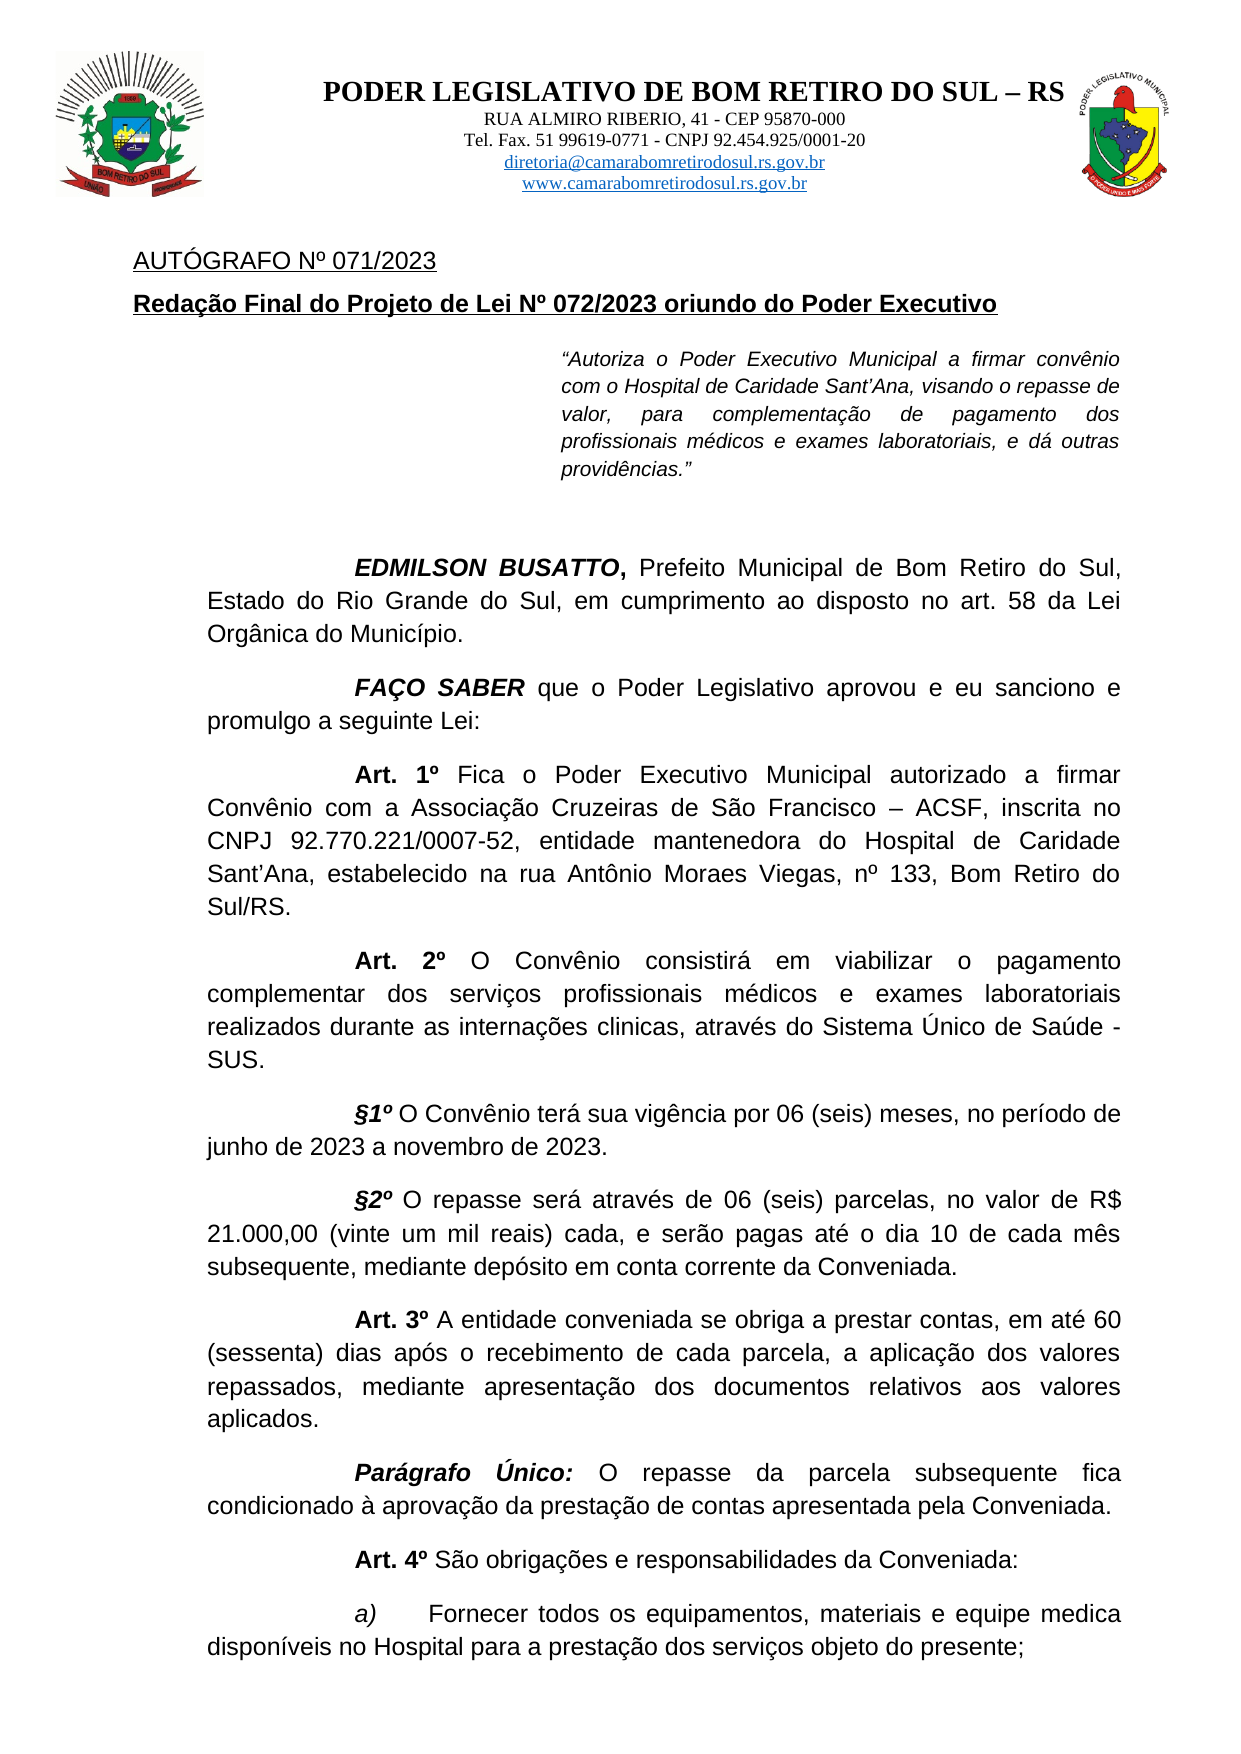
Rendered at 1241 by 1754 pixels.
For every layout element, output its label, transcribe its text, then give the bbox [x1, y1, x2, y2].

text Art. 2º O Convênio consistirá em viabilizar o pagamento complementar dos serviços profissionais médicos e exames laboratoriais realizados durante as internações clinicas, através do Sistema Único de Saúde - SUS. [207, 946, 1122, 1073]
title Redação Final do Projeto de Lei Nº 072/2023 oriundo do Poder Executivo [133, 289, 1181, 318]
text Art. 1º Fica o Poder Executivo Municipal autorizado a firmar Convênio com a Associação Cruzeiras de São Francisco – ACSF, inscrita no CNPJ 92.770.221/0007-52, entidade mantenedora do Hospital de Caridade Sant’Ana, estabelecido na rua Antônio Moraes Viegas, nº 133, Bom Retiro do Sul/RS. [207, 760, 1122, 921]
text FAÇO SABER que o Poder Legislativo aprovou e eu sanciono e promulgo a seguinte Lei: [207, 673, 1122, 735]
text “Autoriza o Poder Executivo Municipal a firmar convênio com o Hospital de Caridade Sant’Ana, visando o repasse de valor, para complementação de pagamento dos profissionais médicos e exames laboratoriais, e dá outras providências.” [561, 346, 1122, 480]
text AUTÓGRAFO Nº 071/2023 [133, 246, 1181, 274]
text §2º O repasse será através de 06 (seis) parcelas, no valor de R$ 21.000,00 (vinte um mil reais) cada, e serão pagas até o dia 10 de cada mês subsequente, mediante depósito em conta corrente da Conveniada. [207, 1186, 1122, 1280]
text Art. 4º São obrigações e responsabilidades da Conveniada: [207, 1545, 1122, 1574]
picture [55, 51, 204, 197]
text EDMILSON BUSATTO, Prefeito Municipal de Bom Retiro do Sul, Estado do Rio Grande do Sul, em cumprimento ao disposto no art. 58 da Lei Orgânica do Município. [207, 553, 1122, 648]
text §1º O Convênio terá sua vigência por 06 (seis) meses, no período de junho de 2023 a novembro de 2023. [207, 1099, 1122, 1160]
text Art. 3º A entidade conveniada se obriga a prestar contas, em até 60 (sessenta) dias após o recebimento de cada parcela, a aplicação dos valores repassados, mediante apresentação dos documentos relativos aos valores aplicados. [207, 1305, 1122, 1433]
picture [1079, 72, 1169, 197]
text Parágrafo Único: O repasse da parcela subsequente fica condicionado à aprovação da prestação de contas apresentada pela Conveniada. [207, 1458, 1122, 1520]
list Fornecer todos os equipamentos, materiais e equipe medica disponíveis no Hospital para a prestação dos serviços objeto do presente; [207, 1599, 1122, 1661]
